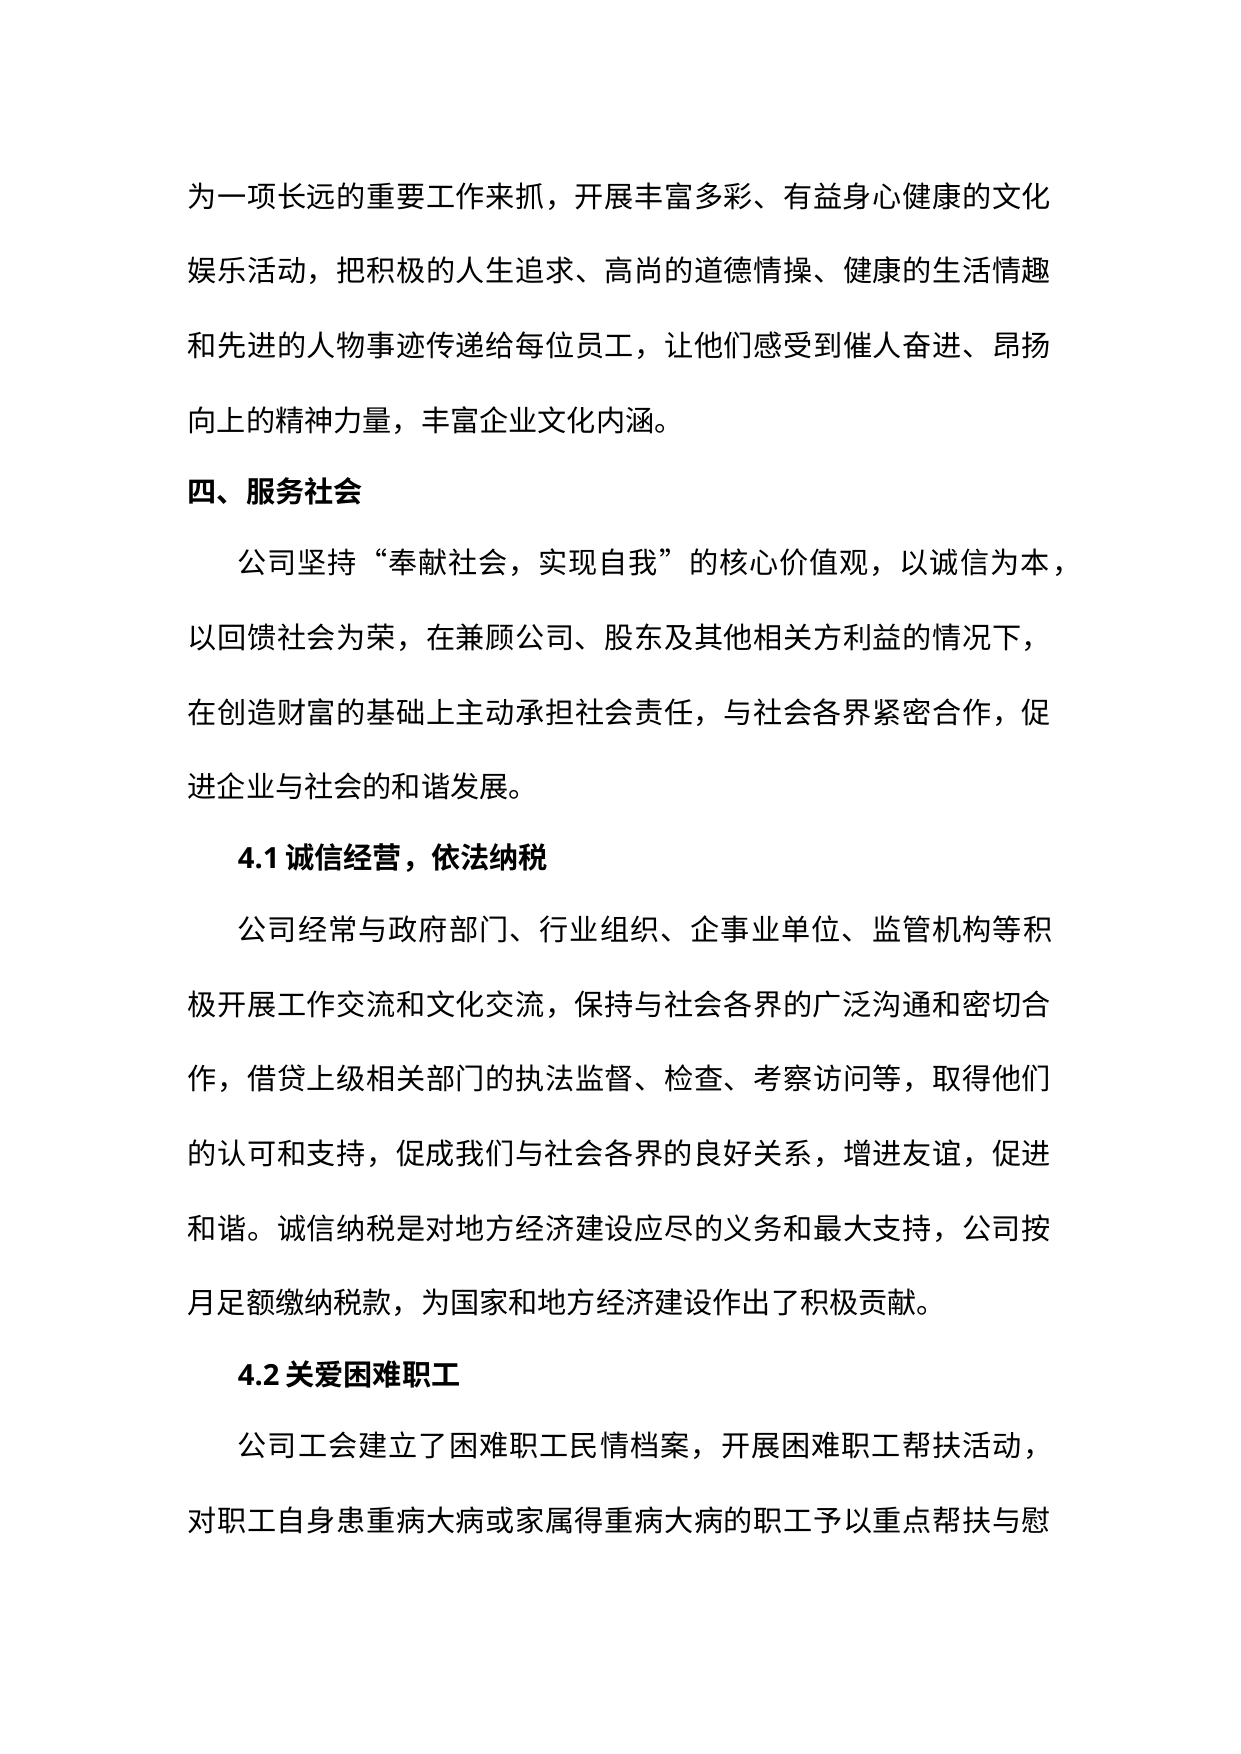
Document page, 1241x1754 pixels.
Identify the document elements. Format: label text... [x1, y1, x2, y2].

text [187, 162, 1053, 451]
text 四、服务社会 [187, 457, 1053, 522]
text 4.2关爱困难职工 [187, 1340, 1053, 1405]
text 公司经常与政府部门、行业组织、企事业单位、监管机构等积极开展工作交流和文化交流，保持与社会各界的广泛沟通和密切合作，借贷上级相关部门的执法监督、检查、考察访问等，取得他们的认可和支持，促成我们与社会各界的良好关系，增进友谊，促进和谐。诚信纳税是对地方经济建设应尽的义务和最大支持，公司按月足额缴纳税款，为国家和地方经济建设作出了积极贡献。 [187, 895, 1053, 1334]
text 4.1诚信经营，依法纳税 [187, 824, 1053, 889]
text 公司坚持“奉献社会，实现自我”的核心价值观，以诚信为本，以回馈社会为荣，在兼顾公司、股东及其他相关方利益的情况下，在创造财富的基础上主动承担社会责任，与社会各界紧密合作，促进企业与社会的和谐发展。 [187, 528, 1053, 818]
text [187, 1411, 1053, 1551]
